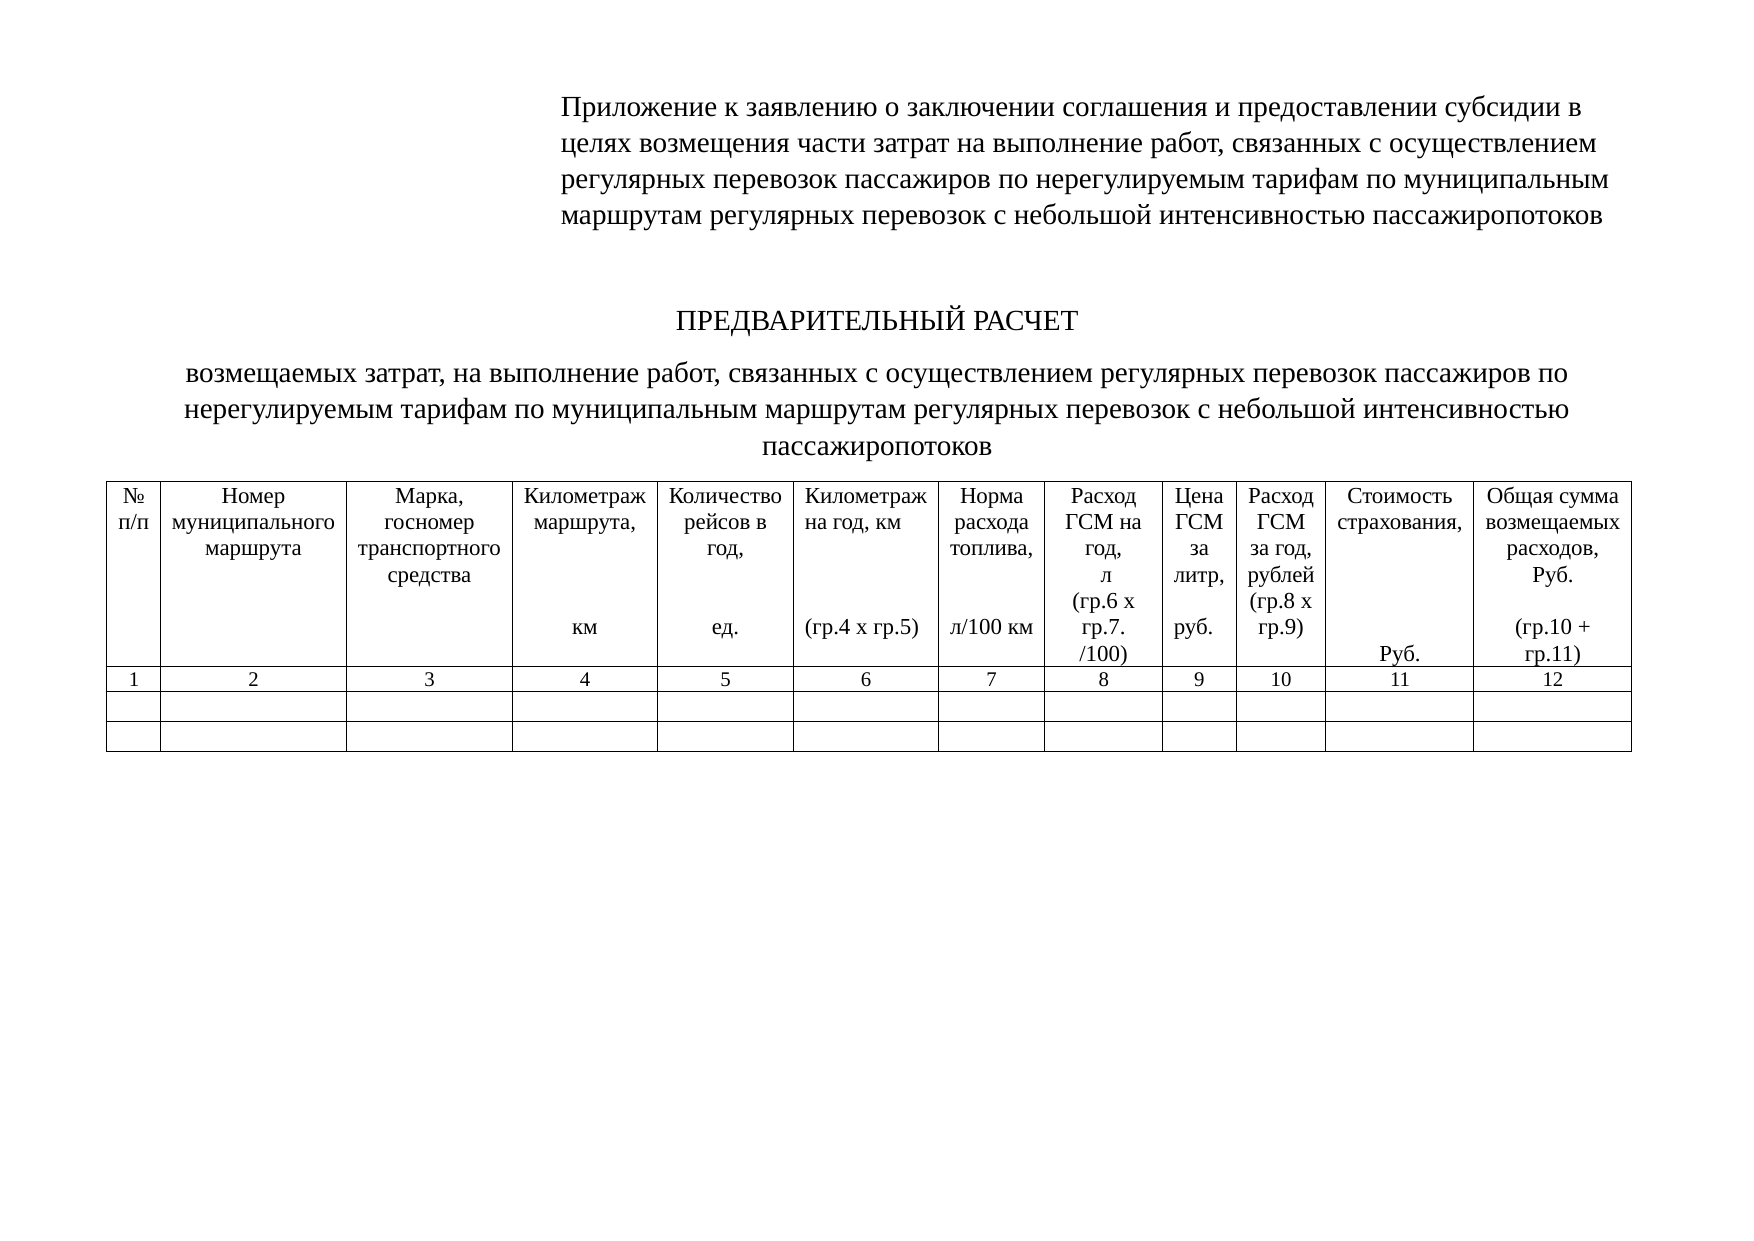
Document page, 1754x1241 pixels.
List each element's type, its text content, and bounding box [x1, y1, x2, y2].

table_header Километраж маршрута, км [513, 482, 657, 666]
table_cell [794, 692, 938, 721]
table_cell [161, 722, 346, 751]
table_cell 2 [161, 667, 346, 691]
table_cell [1045, 722, 1162, 751]
table_cell 8 [1045, 667, 1162, 691]
table_cell [939, 692, 1044, 721]
table_cell 12 [1474, 667, 1631, 691]
table_cell [107, 692, 160, 721]
table_header Номер муниципального маршрута [161, 482, 346, 666]
table_cell 6 [794, 667, 938, 691]
text Приложение к заявлению о заключении соглашения и предоставлении субсидии в целях возмещения части затрат на выполнение работ, связанных с осуществлением регулярных перевозок пассажиров по нерегулируемым тарифам по муниципальным маршрутам регулярных перевозок с небольшой интенсивностью пассажиропотоков [561, 89, 1636, 231]
table_header Цена ГСМ за литр, руб. [1163, 482, 1236, 666]
table_cell [794, 722, 938, 751]
table_cell [939, 722, 1044, 751]
text возмещаемых затрат, на выполнение работ, связанных с осуществлением регулярных перевозок пассажиров по нерегулируемым тарифам по муниципальным маршрутам регулярных перевозок с небольшой интенсивностью пассажиропотоков [118, 356, 1636, 461]
table_cell [1237, 692, 1325, 721]
table_cell 1 [107, 667, 160, 691]
table_cell [107, 722, 160, 751]
table_cell 4 [513, 667, 657, 691]
table_header Общая сумма возмещаемых расходов, Руб. (гр.10 + гр.11) [1474, 482, 1631, 666]
table_cell [161, 692, 346, 721]
table_header Расход ГСМ за год, рублей (гр.8 х гр.9) [1237, 482, 1325, 666]
table_cell [1045, 692, 1162, 721]
table_header Количество рейсов в год, ед. [658, 482, 793, 666]
table_cell [1163, 722, 1236, 751]
table_cell [1326, 692, 1473, 721]
table_header Километраж на год, км (гр.4 х гр.5) [794, 482, 938, 666]
table_cell [347, 692, 512, 721]
table_header № п/п [107, 482, 160, 666]
table_cell [1163, 692, 1236, 721]
table_cell 11 [1326, 667, 1473, 691]
table_cell [658, 692, 793, 721]
table_header Стоимость страхования, Руб. [1326, 482, 1473, 666]
text ПРЕДВАРИТЕЛЬНЫЙ РАСЧЕТ [118, 303, 1636, 336]
table_cell [1326, 722, 1473, 751]
table_cell [513, 722, 657, 751]
table_cell [1474, 722, 1631, 751]
table_cell [1474, 692, 1631, 721]
table_cell 5 [658, 667, 793, 691]
table_header Норма расхода топлива, л/100 км [939, 482, 1044, 666]
table_cell [1237, 722, 1325, 751]
table_cell 3 [347, 667, 512, 691]
table_header Марка, госномер транспортного средства [347, 482, 512, 666]
table_cell [658, 722, 793, 751]
table_cell 10 [1237, 667, 1325, 691]
table_cell 7 [939, 667, 1044, 691]
table_cell [347, 722, 512, 751]
table_header Расход ГСМ на год, л (гр.6 х гр.7. /100) [1045, 482, 1162, 666]
table_cell 9 [1163, 667, 1236, 691]
table_cell [513, 692, 657, 721]
